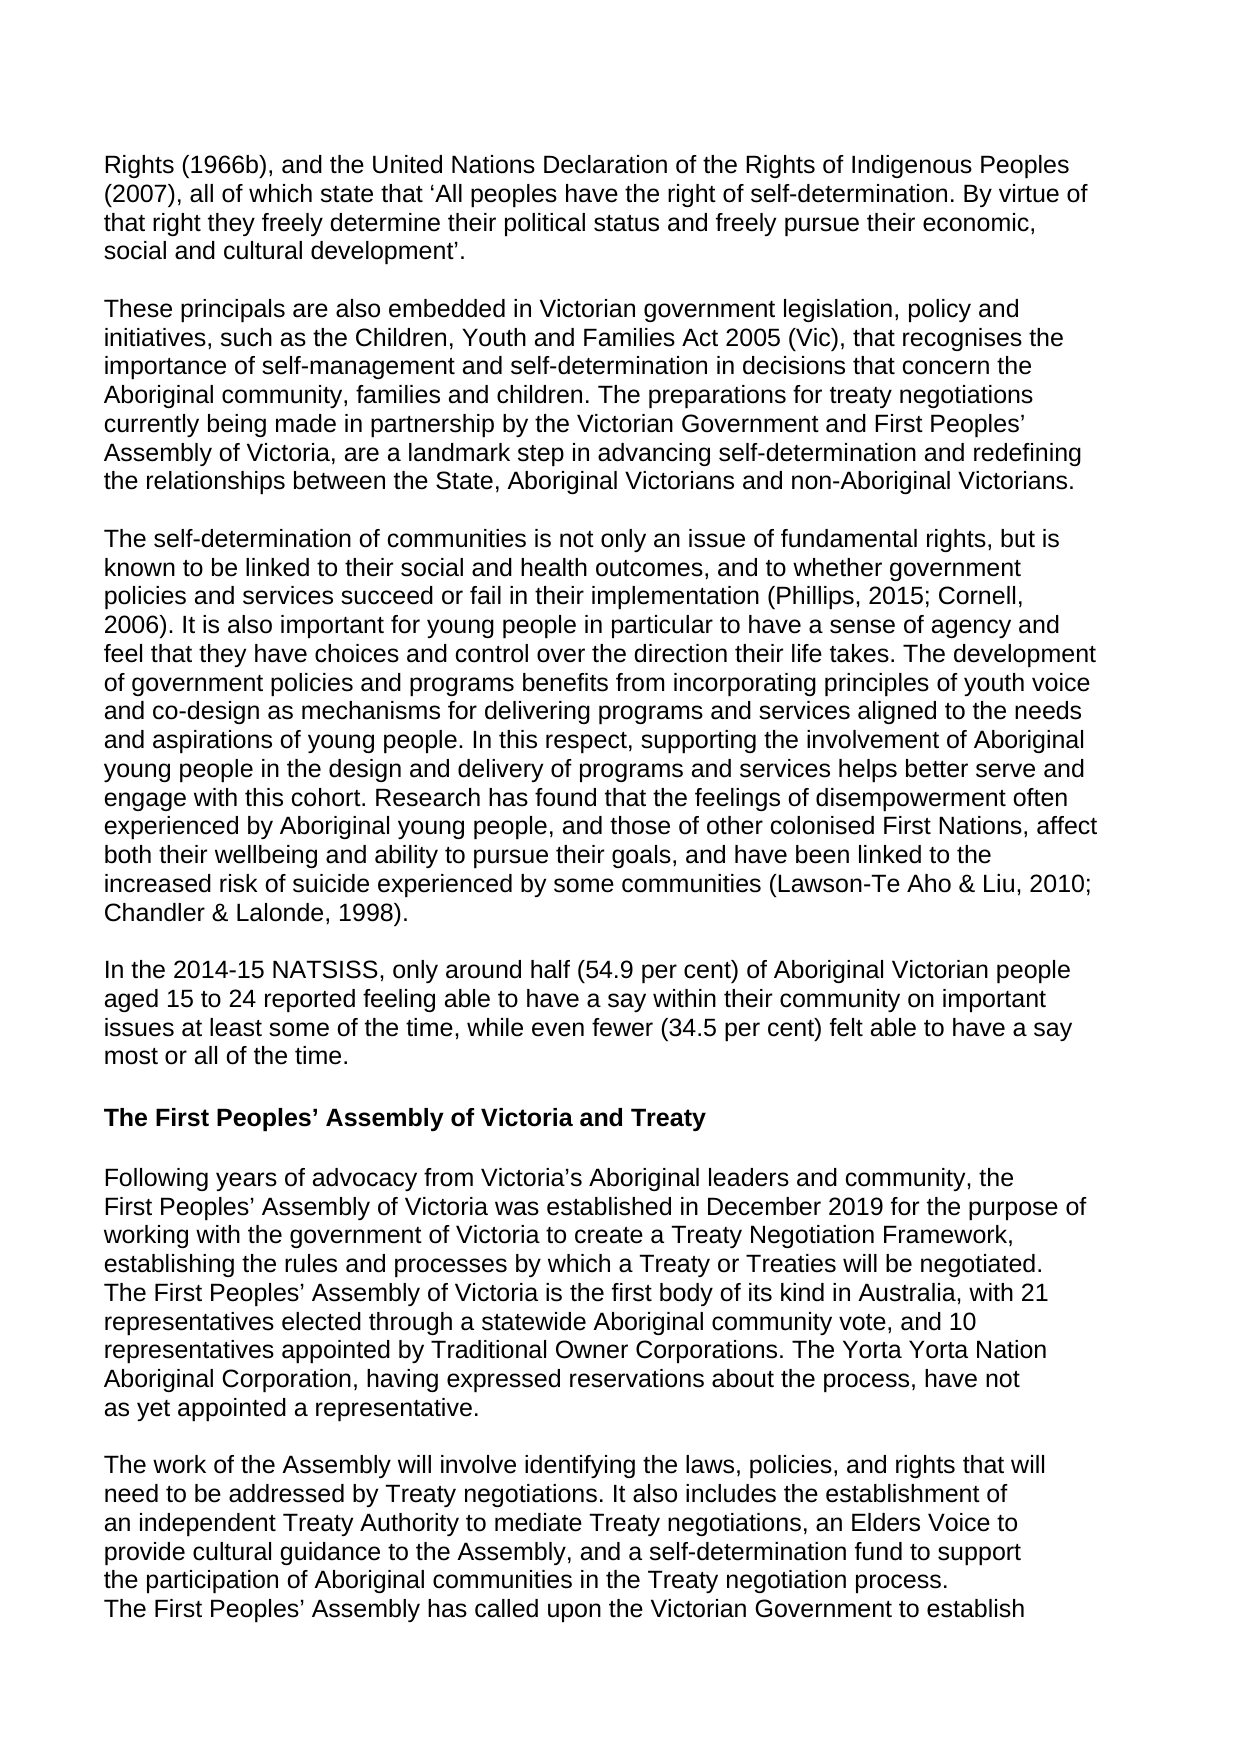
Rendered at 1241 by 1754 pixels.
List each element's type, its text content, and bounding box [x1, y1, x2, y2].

text provide cultural guidance to the Assembly, and a self-determination fund to support [103, 1536, 1101, 1565]
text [103, 150, 1101, 265]
text These principals are also embedded in Victorian government legislation, policy and initiatives, such as the Children, Youth and Families Act 2005 (Vic), that recognises the importance of self-management and self-determination in decisions that concern the Aboriginal community, families and children. The preparations for treaty negotiations currently being made in partnership by the Victorian Government and First Peoples’ Assembly of Victoria, are a landmark step in advancing self-determination and redefining the relationships between the State, Aboriginal Victorians and non-Aboriginal Victorians. [103, 294, 1101, 495]
text The First Peoples’ Assembly of Victoria is the first body of its kind in Australia, with 21 representatives elected through a statewide Aboriginal community vote, and 10 representatives appointed by Traditional Owner Corporations. The Yorta Yorta Nation Aboriginal Corporation, having expressed reservations about the process, have not [103, 1278, 1101, 1393]
text as yet appointed a representative. [103, 1393, 1101, 1421]
text In the 2014-15 NATSISS, only around half (54.9 per cent) of Aboriginal Victorian people aged 15 to 24 reported feeling able to have a say within their community on important issues at least some of the time, while even fewer (34.5 per cent) felt able to have a say most or all of the time. [103, 955, 1101, 1070]
subtitle The First Peoples’ Assembly of Victoria and Treaty [103, 1103, 1101, 1132]
text The First Peoples’ Assembly has called upon the Victorian Government to establish [103, 1594, 1101, 1623]
text Following years of advocacy from Victoria’s Aboriginal leaders and community, the [103, 1163, 1101, 1191]
text the participation of Aboriginal communities in the Treaty negotiation process. [103, 1565, 1101, 1594]
text an independent Treaty Authority to mediate Treaty negotiations, an Elders Voice to [103, 1508, 1101, 1536]
text The work of the Assembly will involve identifying the laws, policies, and rights that will [103, 1450, 1101, 1479]
text need to be addressed by Treaty negotiations. It also includes the establishment of [103, 1479, 1101, 1508]
text The self-determination of communities is not only an issue of fundamental rights, but is known to be linked to their social and health outcomes, and to whether government policies and services succeed or fail in their implementation (Phillips, 2015; Cornell, 2006). It is also important for young people in particular to have a sense of agency and feel that they have choices and control over the direction their life takes. The development of government policies and programs benefits from incorporating principles of youth voice and co-design as mechanisms for delivering programs and services aligned to the needs and aspirations of young people. In this respect, supporting the involvement of Aboriginal young people in the design and delivery of programs and services helps better serve and engage with this cohort. Research has found that the feelings of disempowerment often experienced by Aboriginal young people, and those of other colonised First Nations, affect both their wellbeing and ability to pursue their goals, and have been linked to the increased risk of suicide experienced by some communities (Lawson-Te Aho & Liu, 2010; Chandler & Lalonde, 1998). [103, 524, 1101, 926]
text First Peoples’ Assembly of Victoria was established in December 2019 for the purpose of working with the government of Victoria to create a Treaty Negotiation Framework, establishing the rules and processes by which a Treaty or Treaties will be negotiated. [103, 1191, 1101, 1278]
